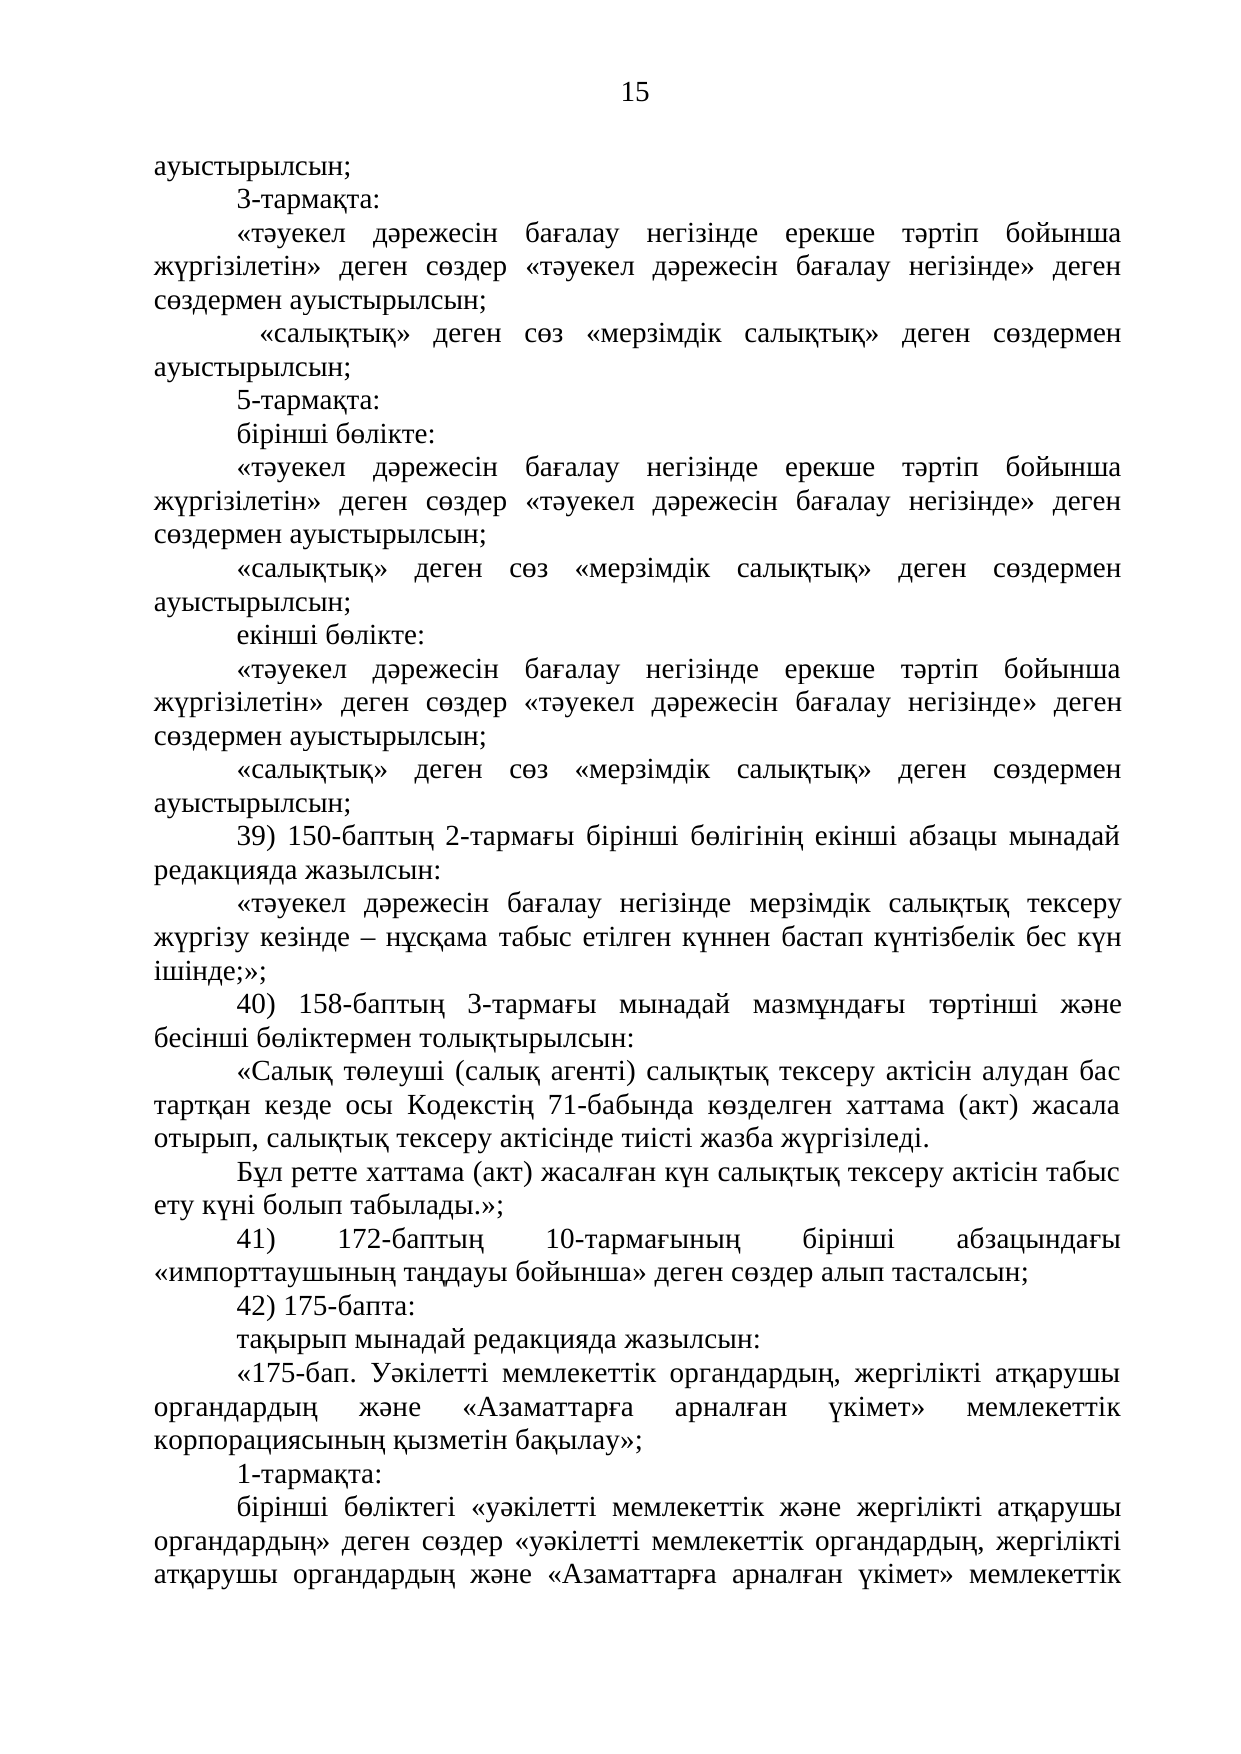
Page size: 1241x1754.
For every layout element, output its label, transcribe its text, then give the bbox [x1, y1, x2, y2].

text 42) 175-бапта: [154, 1288, 1122, 1322]
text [154, 1489, 1122, 1590]
text 3-тармақта: [154, 181, 1122, 215]
text «салықтық» деген сөз «мерзімдік салықтық» деген сөздермен ауыстырылсын; [154, 148, 1122, 181]
text «салықтық» деген сөз «мерзімдік салықтық» деген сөздермен ауыстырылсын; [154, 315, 1122, 382]
text 41) 172-баптың 10-тармағының бірінші абзацындағы «импорттаушының таңдауы бойынша» деген сөздер алып тасталсын; [154, 1221, 1122, 1288]
text 5-тармақта: [154, 382, 1122, 416]
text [154, 215, 1122, 315]
text «175-бап. Уәкілетті мемлекеттік органдардың, жергілікті атқарушы органдардың және «Азаматтарға арналған үкімет» мемлекеттік корпорациясының қызметін бақылау»; [154, 1355, 1122, 1456]
text Бұл ретте хаттама (акт) жасалған күн салықтық тексеру актісін табыс ету күні болып табылады.»; [154, 1154, 1122, 1221]
text 1-тармақта: [154, 1456, 1122, 1489]
text «Салық төлеуші (салық агенті) салықтық тексеру актісін алудан бас тартқан кезде осы Кодекстің 71-бабында көзделген хаттама (акт) жасала отырып, салықтық тексеру актісінде тиісті жазба жүргізіледі. [154, 1053, 1122, 1154]
text «салықтық» деген сөз «мерзімдік салықтық» деген сөздермен ауыстырылсын; [154, 550, 1122, 617]
text бірінші бөлікте: [154, 416, 1122, 449]
text тақырып мынадай редакцияда жазылсын: [154, 1322, 1122, 1355]
text «салықтық» деген сөз «мерзімдік салықтық» деген сөздермен ауыстырылсын; [154, 751, 1122, 818]
text «тәуекел дәрежесін бағалау негізінде мерзімдік салықтық тексеру жүргізу кезінде – нұсқама табыс етілген күннен бастап күнтізбелік бес күн ішінде;»; [154, 886, 1122, 986]
text 39) 150-баптың 2-тармағы бірінші бөлігінің екінші абзацы мынадай редакцияда жазылсын: [154, 818, 1122, 886]
text екінші бөлікте: [154, 617, 1122, 651]
text 40) 158-баптың 3-тармағы мынадай мазмұндағы төртінші және бесінші бөліктермен толықтырылсын: [154, 986, 1122, 1053]
